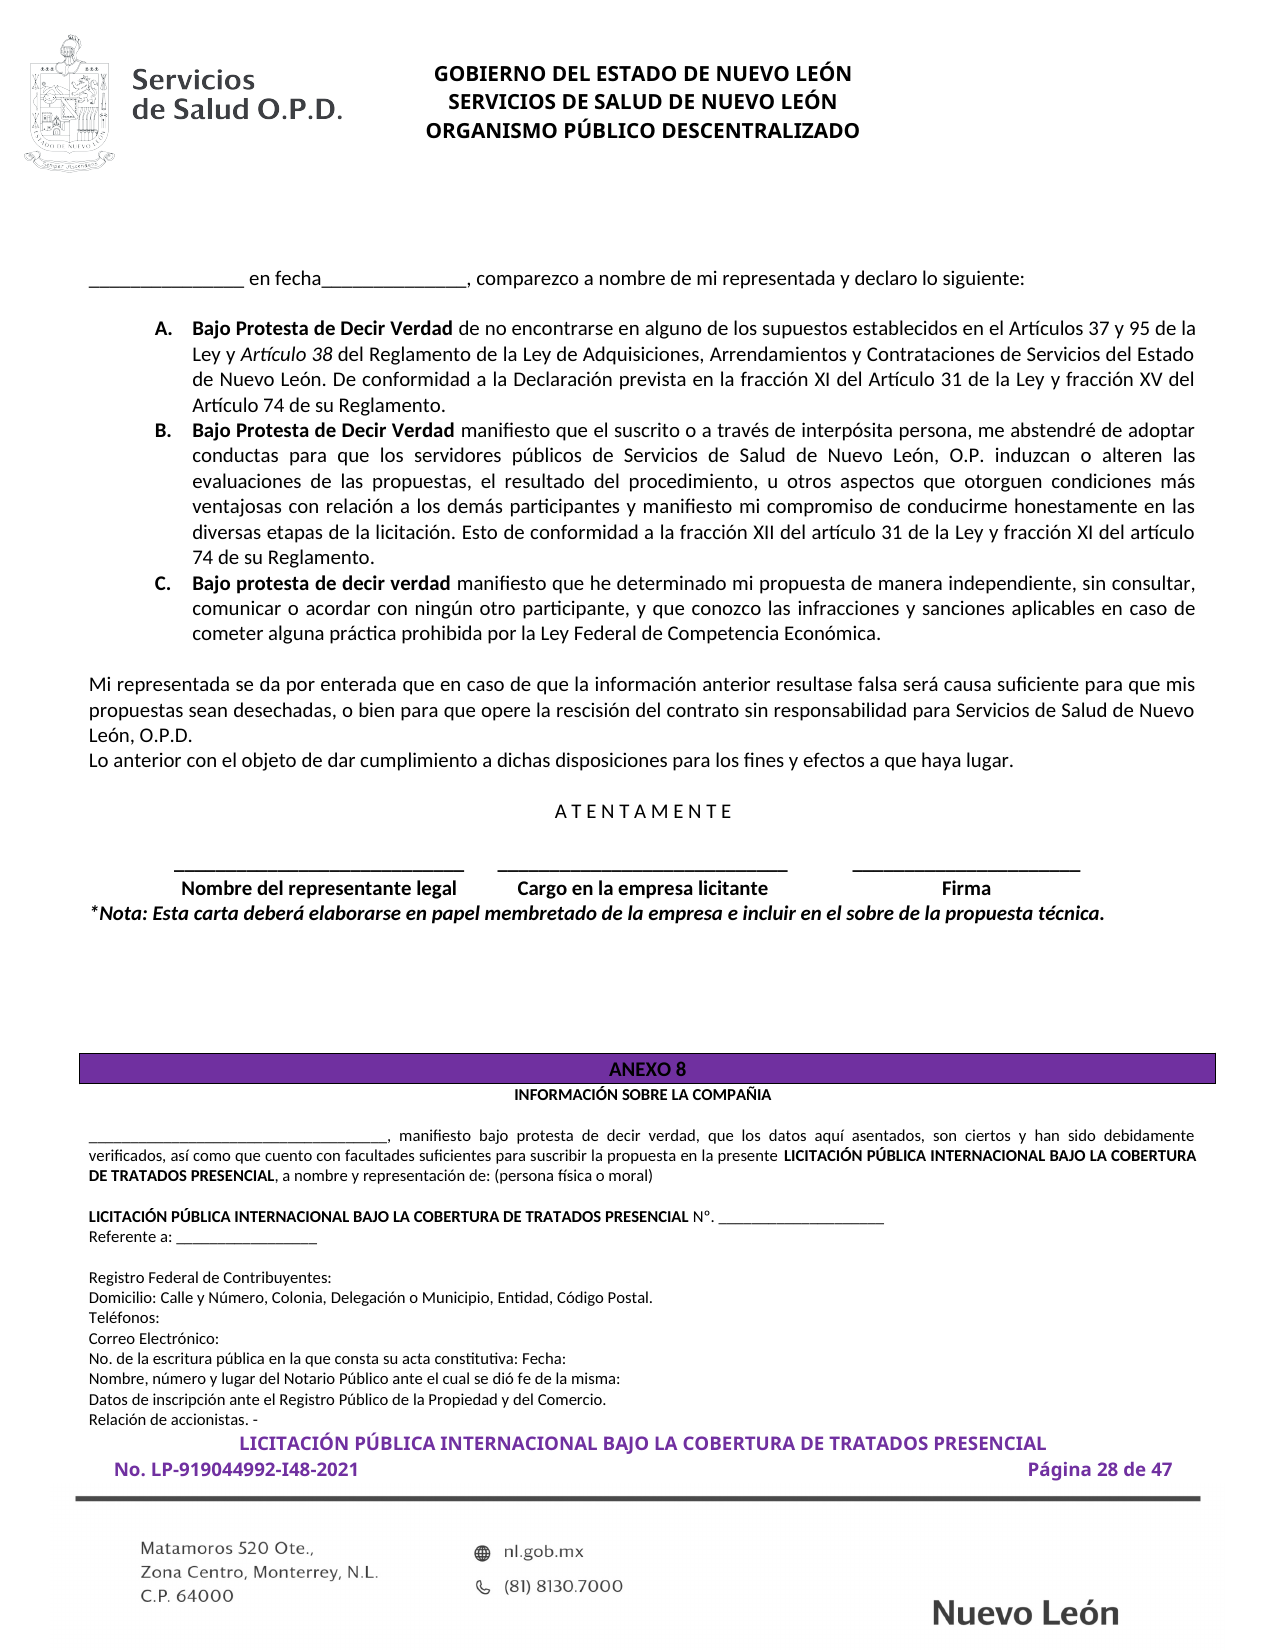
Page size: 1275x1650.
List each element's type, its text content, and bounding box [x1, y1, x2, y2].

list Bajo protesta de decir verdad manifiesto que he determinado mi propuesta de manera independiente, sin consultar, comunicar o acordar con ningún otro participante, y que conozco las infracciones y sanciones aplicables en caso de cometer alguna práctica prohibida por la Ley Federal de Competencia Económica. [154, 570, 1197, 646]
text LICITACIÓN PÚBLICA INTERNACIONAL BAJO LA COBERTURA DE TRATADOS PRESENCIAL Nº. ____________________ [89, 1206, 1197, 1226]
text A T E N T A M E N T E [89, 798, 1197, 824]
list Bajo Protesta de Decir Verdad manifiesto que el suscrito o a través de interpósita persona, me abstendré de adoptar conductas para que los servidores públicos de Servicios de Salud de Nuevo León, O.P. induzcan o alteren las evaluaciones de las propuestas, el resultado del procedimiento, u otros aspectos que otorguen condiciones más ventajosas con relación a los demás participantes y manifiesto mi compromiso de conducirme honestamente en las diversas etapas de la licitación. Esto de conformidad a la fracción XII del artículo 31 de la Ley y fracción XI del artículo 74 de su Reglamento. [154, 417, 1197, 570]
text INFORMACIÓN SOBRE LA COMPAÑIA [89, 1084, 1197, 1104]
table_header ____________________________ Cargo en la empresa licitante [481, 849, 804, 900]
text Datos de inscripción ante el Registro Público de la Propiedad y del Comercio. [89, 1389, 1197, 1409]
table_header ____________________________ Nombre del representante legal [158, 849, 481, 900]
picture [15, 0, 356, 255]
text Correo Electrónico: [89, 1328, 1197, 1348]
text Referente a: _________________ [89, 1226, 1197, 1247]
text ____________________________________, manifiesto bajo protesta de decir verdad, que los datos aquí asentados, son ciertos y han sido debidamente verificados, así como que cuento con facultades suficientes para suscribir la propuesta en la presente LICITACIÓN PÚBLICA INTERNACIONAL BAJO LA COBERTURA DE TRATADOS PRESENCIAL, a nombre y representación de: (persona física o moral) [89, 1125, 1197, 1186]
text No. de la escritura pública en la que consta su acta constitutiva: Fecha: [89, 1348, 1197, 1369]
text Teléfonos: [89, 1308, 1197, 1328]
text Registro Federal de Contribuyentes: [89, 1267, 1197, 1287]
table_header ______________________ Firma [805, 849, 1128, 900]
text ANEXO 8 [80, 1054, 1215, 1083]
text Lo anterior con el objeto de dar cumplimiento a dichas disposiciones para los fines y efectos a que haya lugar. [89, 748, 1197, 773]
text Nombre, número y lugar del Notario Público ante el cual se dió fe de la misma: [89, 1369, 1197, 1389]
text Domicilio: Calle y Número, Colonia, Delegación o Municipio, Entidad, Código Postal. [89, 1287, 1197, 1308]
text Mi representada se da por enterada que en caso de que la información anterior resultase falsa será causa suficiente para que mis propuestas sean desechadas, o bien para que opere la rescisión del contrato sin responsabilidad para Servicios de Salud de Nuevo León, O.P.D. [89, 671, 1197, 748]
list Bajo Protesta de Decir Verdad de no encontrarse en alguno de los supuestos establecidos en el Artículos 37 y 95 de la Ley y Artículo 38 del Reglamento de la Ley de Adquisiciones, Arrendamientos y Contrataciones de Servicios del Estado de Nuevo León. De conformidad a la Declaración prevista en la fracción XI del Artículo 31 de la Ley y fracción XV del Artículo 74 de su Reglamento. [154, 316, 1197, 417]
picture [49, 1483, 1225, 1650]
text *Nota: Esta carta deberá elaborarse en papel membretado de la empresa e incluir en el sobre de la propuesta técnica. [89, 900, 1197, 926]
text Relación de accionistas. - [89, 1409, 1197, 1429]
